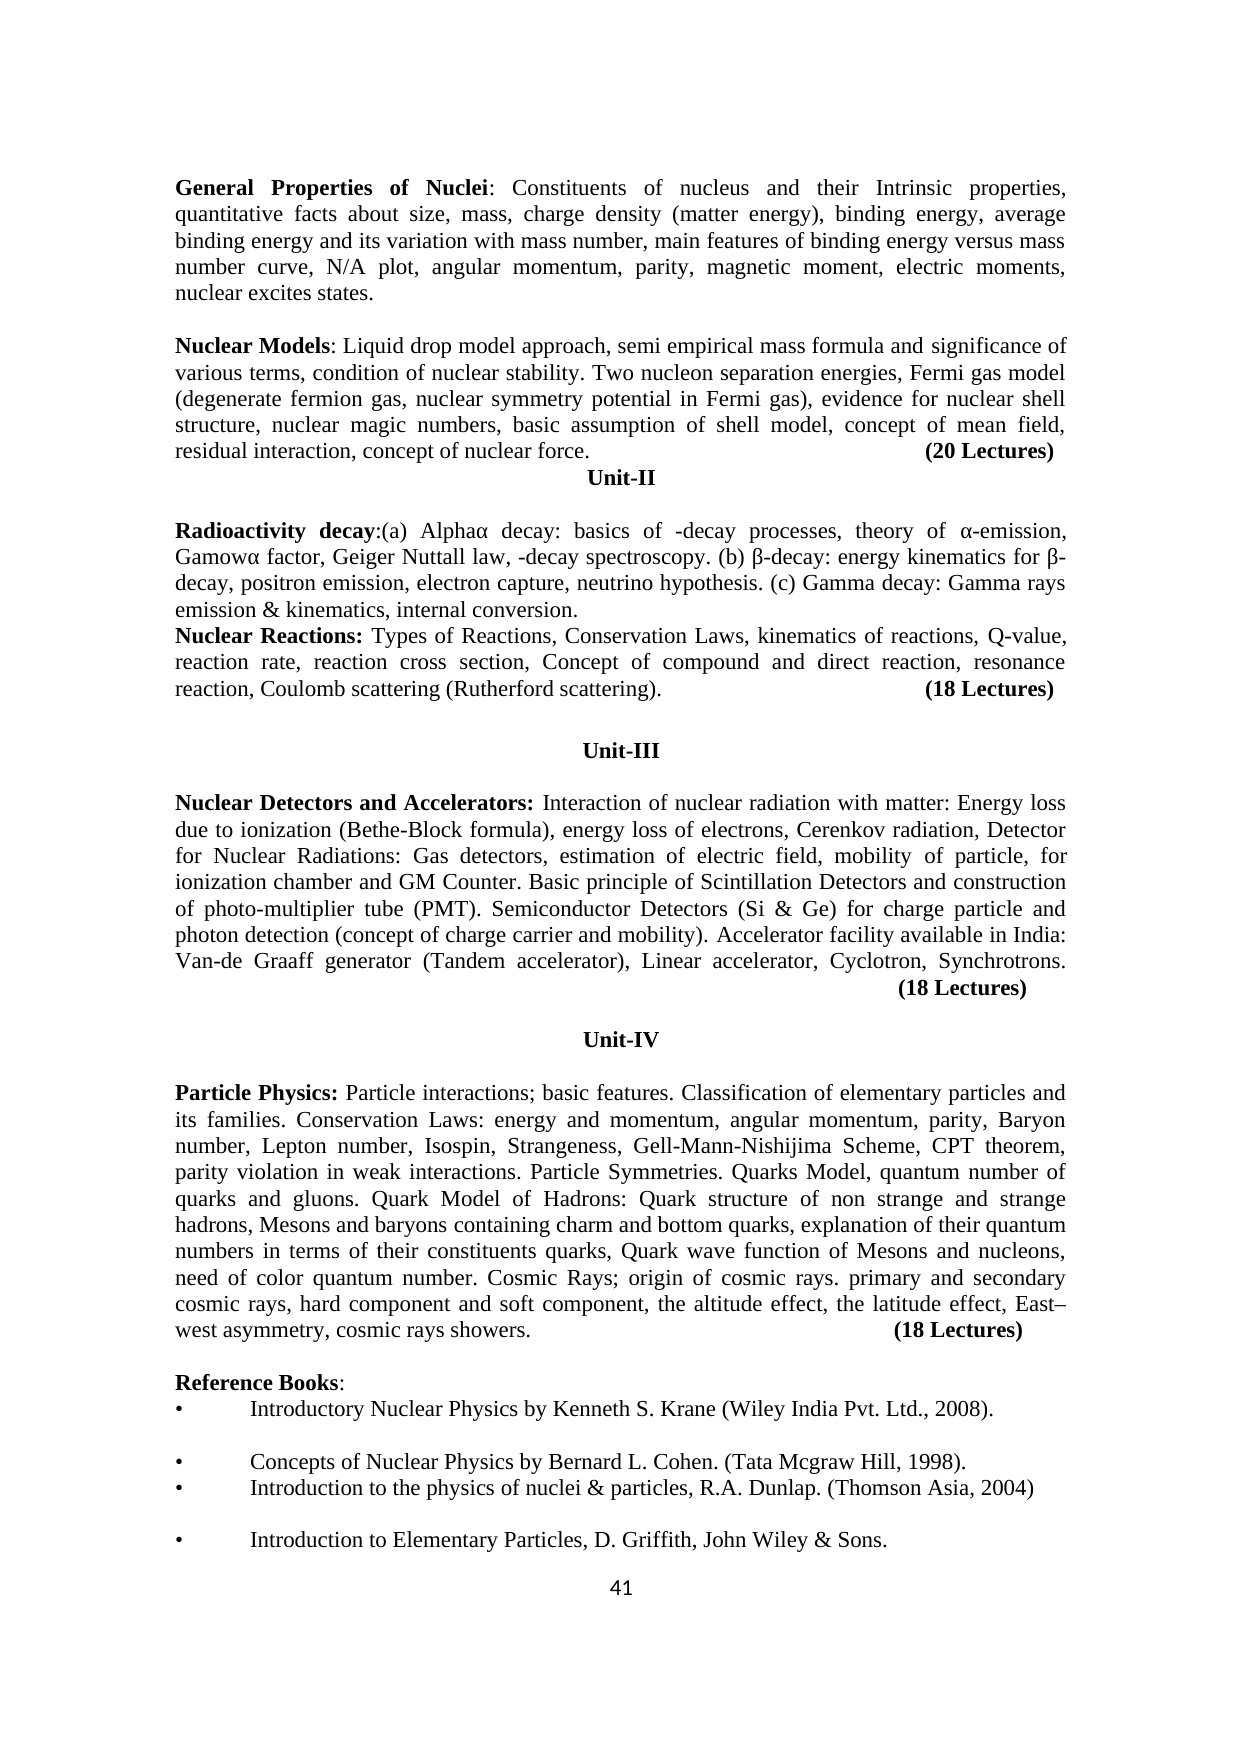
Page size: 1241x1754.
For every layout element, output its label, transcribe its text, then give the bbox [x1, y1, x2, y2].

text Particle Physics: Particle interactions; basic features. Classification of elementary particles and its families. Conservation Laws: energy and momentum, angular momentum, parity, Baryon number, Lepton number, Isospin, Strangeness, Gell-Mann-Nishijima Scheme, CPT theorem, parity violation in weak interactions. Particle Symmetries. Quarks Model, quantum number of quarks and gluons. Quark Model of Hadrons: Quark structure of non strange and strange hadrons, Mesons and baryons containing charm and bottom quarks, explanation of their quantum numbers in terms of their constituents quarks, Quark wave function of Mesons and nucleons, need of color quantum number. Cosmic Rays; origin of cosmic rays. primary and secondary cosmic rays, hard component and soft component, the altitude effect, the latitude effect, East–west asymmetry, cosmic rays showers. (18 Lectures) [175, 1079, 1067, 1343]
list Introduction to Elementary Particles, D. Griffith, John Wiley & Sons. [175, 1527, 1067, 1553]
text Unit-III [175, 737, 1067, 763]
text General Properties of Nuclei: Constituents of nucleus and their Intrinsic properties, quantitative facts about size, mass, charge density (matter energy), binding energy, average binding energy and its variation with mass number, main features of binding energy versus mass number curve, N/A plot, angular momentum, parity, magnetic moment, electric moments, nuclear excites states. [175, 174, 1067, 306]
text Radioactivity decay:(a) Alphaα decay: basics of -decay processes, theory of α-emission, Gamowα factor, Geiger Nuttall law, -decay spectroscopy. (b) β-decay: energy kinematics for β-decay, positron emission, electron capture, neutrino hypothesis. (c) Gamma decay: Gamma rays emission & kinematics, internal conversion. [175, 517, 1067, 622]
list Introductory Nuclear Physics by Kenneth S. Krane (Wiley India Pvt. Ltd., 2008). [175, 1396, 1067, 1422]
list Concepts of Nuclear Physics by Bernard L. Cohen. (Tata Mcgraw Hill, 1998). [175, 1448, 1067, 1474]
text Nuclear Reactions: Types of Reactions, Conservation Laws, kinematics of reactions, Q-value, reaction rate, reaction cross section, Concept of compound and direct reaction, resonance reaction, Coulomb scattering (Rutherford scattering). (18 Lectures) [175, 622, 1067, 701]
list Introduction to the physics of nuclei & particles, R.A. Dunlap. (Thomson Asia, 2004) [175, 1474, 1067, 1501]
text Unit-IV [175, 1027, 1067, 1053]
text Nuclear Models: Liquid drop model approach, semi empirical mass formula and significance of various terms, condition of nuclear stability. Two nucleon separation energies, Fermi gas model (degenerate fermion gas, nuclear symmetry potential in Fermi gas), evidence for nuclear shell structure, nuclear magic numbers, basic assumption of shell model, concept of mean field, residual interaction, concept of nuclear force. (20 Lectures) [175, 332, 1067, 464]
text Unit-II [175, 464, 1067, 490]
text Nuclear Detectors and Accelerators: Interaction of nuclear radiation with matter: Energy loss due to ionization (Bethe-Block formula), energy loss of electrons, Cerenkov radiation, Detector for Nuclear Radiations: Gas detectors, estimation of electric field, mobility of particle, for ionization chamber and GM Counter. Basic principle of Scintillation Detectors and construction of photo-multiplier tube (PMT). Semiconductor Detectors (Si & Ge) for charge particle and photon detection (concept of charge carrier and mobility). Accelerator facility available in India: Van-de Graaff generator (Tandem accelerator), Linear accelerator, Cyclotron, Synchrotrons. (18 Lectures) [175, 789, 1067, 1000]
text Reference Books: [175, 1369, 1067, 1396]
